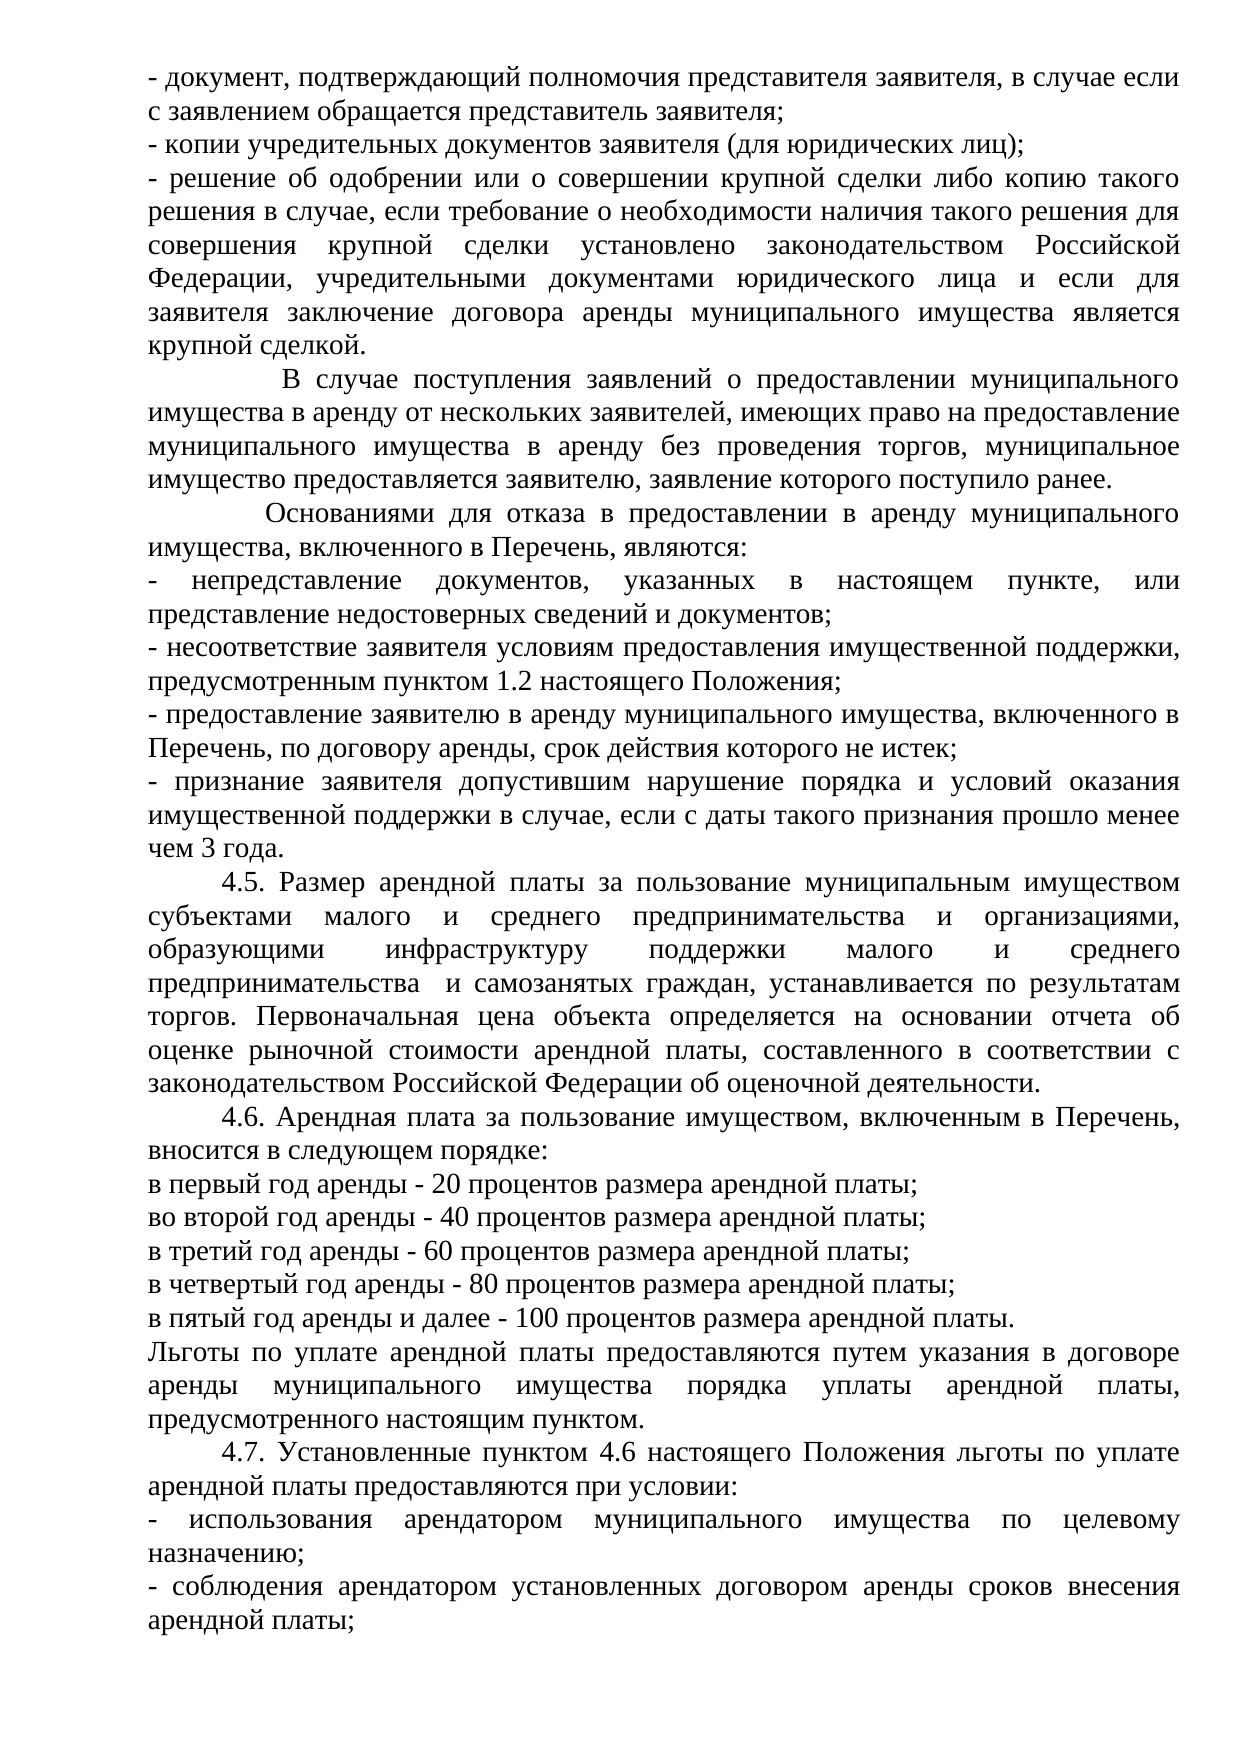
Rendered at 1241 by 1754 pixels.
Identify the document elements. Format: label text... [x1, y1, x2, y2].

text - непредставление документов, указанных в настоящем пункте, или представление недостоверных сведений и документов; [148, 562, 1181, 629]
text - несоответствие заявителя условиям предоставления имущественной поддержки, предусмотренным пунктом 1.2 настоящего Положения; [148, 629, 1181, 696]
text 4.5. Размер арендной платы за пользование муниципальным имуществом субъектами малого и среднего предпринимательства и организациями, образующими инфраструктуру поддержки малого и среднего предпринимательства и самозанятых граждан, устанавливается по результатам торгов. Первоначальная цена объекта определяется на основании отчета об оценке рыночной стоимости арендной платы, составленного в соответствии с законодательством Российской Федерации об оценочной деятельности. [148, 864, 1181, 1099]
text Льготы по уплате арендной платы предоставляются путем указания в договоре аренды муниципального имущества порядка уплаты арендной платы, предусмотренного настоящим пунктом. [148, 1334, 1181, 1434]
text - использования арендатором муниципального имущества по целевому назначению; [148, 1501, 1181, 1568]
text 4.6. Арендная плата за пользование имуществом, включенным в Перечень, вносится в следующем порядке: [148, 1099, 1181, 1166]
text в четвертый год аренды - 80 процентов размера арендной платы; [148, 1267, 1181, 1300]
text В случае поступления заявлений о предоставлении муниципального имущества в аренду от нескольких заявителей, имеющих право на предоставление муниципального имущества в аренду без проведения торгов, муниципальное имущество предоставляется заявителю, заявление которого поступило ранее. [148, 361, 1181, 495]
text во второй год аренды - 40 процентов размера арендной платы; [148, 1199, 1181, 1233]
text в третий год аренды - 60 процентов размера арендной платы; [148, 1233, 1181, 1267]
text - соблюдения арендатором установленных договором аренды сроков внесения арендной платы; [148, 1568, 1181, 1636]
text - признание заявителя допустившим нарушение порядка и условий оказания имущественной поддержки в случае, если с даты такого признания прошло менее чем 3 года. [148, 763, 1181, 864]
text в первый год аренды - 20 процентов размера арендной платы; [148, 1166, 1181, 1199]
text в пятый год аренды и далее - 100 процентов размера арендной платы. [148, 1300, 1181, 1334]
text - решение об одобрении или о совершении крупной сделки либо копию такого решения в случае, если требование о необходимости наличия такого решения для совершения крупной сделки установлено законодательством Российской Федерации, учредительными документами юридического лица и если для заявителя заключение договора аренды муниципального имущества является крупной сделкой. [148, 160, 1181, 361]
text - документ, подтверждающий полномочия представителя заявителя, в случае если с заявлением обращается представитель заявителя; [148, 59, 1181, 126]
text Основаниями для отказа в предоставлении в аренду муниципального имущества, включенного в Перечень, являются: [148, 495, 1181, 562]
text - предоставление заявителю в аренду муниципального имущества, включенного в Перечень, по договору аренды, срок действия которого не истек; [148, 696, 1181, 763]
text 4.7. Установленные пунктом 4.6 настоящего Положения льготы по уплате арендной платы предоставляются при условии: [148, 1434, 1181, 1501]
text - копии учредительных документов заявителя (для юридических лиц); [148, 126, 1181, 160]
